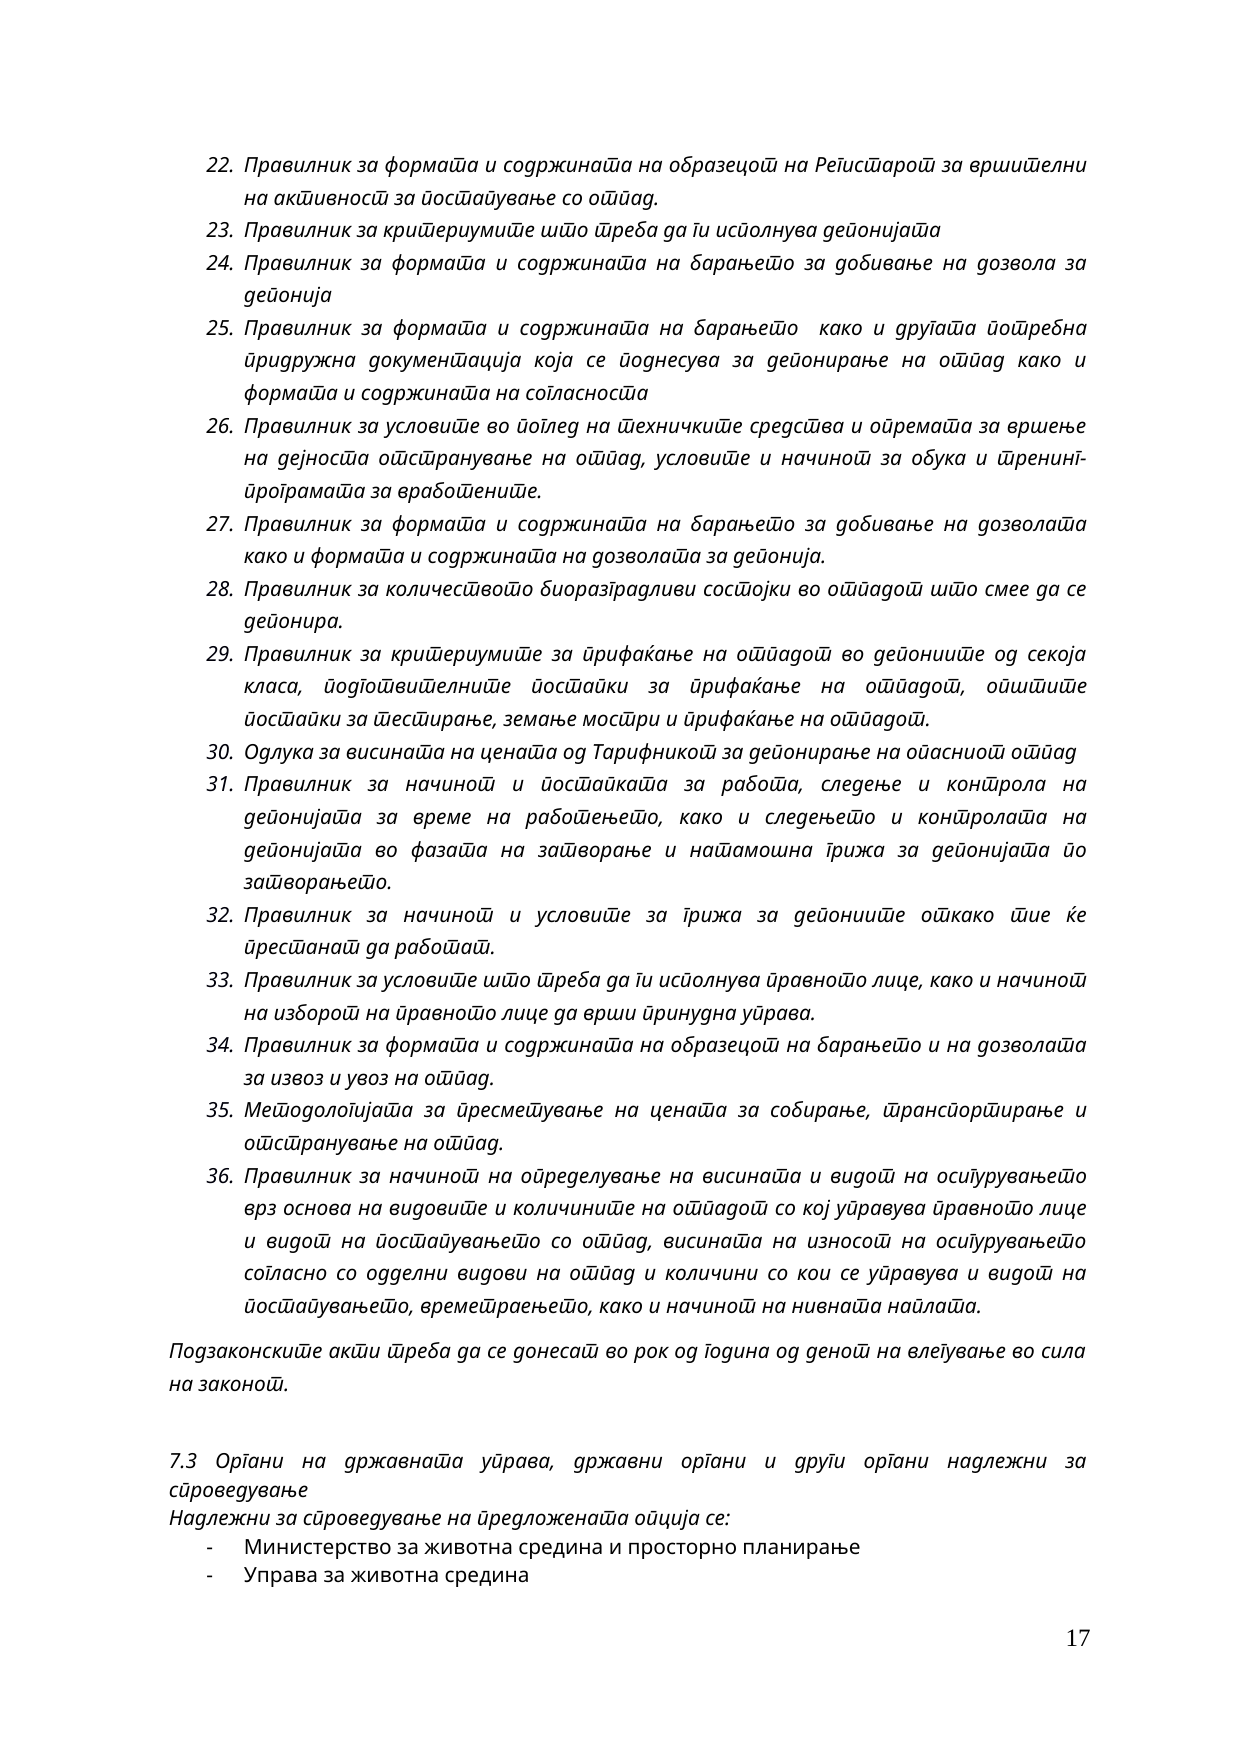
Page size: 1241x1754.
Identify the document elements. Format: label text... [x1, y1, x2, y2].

list Правилник за условите во поглед на техничките средства и опремата за вршење на дејноста отстранување на отпад, условите и начинот за обука и тренинг-програмата за вработените. [206, 411, 1090, 504]
list Правилник за формата и содржината на барањето како и другата потребна придружна документација која се поднесува за депонирање на отпад како и формата и содржината на согласноста [206, 313, 1090, 407]
list Правилник за количеството биоразградливи состојки во отпадот што смее да се депонира. [206, 574, 1090, 635]
list Правилник за критериумите што треба да ги исполнува депонијата [206, 215, 1090, 244]
list Правилник за формата и содржината на барањето за добивање на дозвола за депонија [206, 248, 1090, 309]
list Министерство за животна средина и просторно планирање [206, 1532, 1090, 1560]
list Одлука за висината на цената од Тарифникот за депонирање на опасниот отпад [206, 737, 1090, 765]
text Подзаконските акти треба да се донесат во рок од година од денот на влегување во сила на законот. [169, 1336, 1090, 1397]
list Управа за животна средина [206, 1560, 1090, 1589]
list Правилник за формата и содржината на образецот на барањето и на дозволата за извоз и увоз на отпад. [206, 1030, 1090, 1091]
list Правилник за начинот и условите за грижа за депониите откако тие ќе престанат да работат. [206, 900, 1090, 961]
list Правилник за начинот на определување на висината и видот на осигурувањето врз основа на видовите и количините на отпадот со кој управува правното лице и видот на постапувањето со отпад, висината на износот на осигурувањето согласно со одделни видови на отпад и количини со кои се управува и видот на постапувањето, времетраењето, како и начинот на нивната наплата. [206, 1161, 1090, 1319]
list Правилник за формата и содржината на барањето за добивање на дозволата како и формата и содржината на дозволата за депонија. [206, 509, 1090, 570]
text 7.3 Органи на државната управа, државни органи и други органи надлежни за спроведување [169, 1447, 1090, 1503]
list Правилник за критериумите за прифаќање на отпадот во депониите од секоја класа, подготвителните постапки за прифаќање на отпадот, општите постапки за тестирање, земање мостри и прифаќање на отпадот. [206, 639, 1090, 733]
list Правилник за условите што треба да ги исполнува правното лице, како и начинот на изборот на правното лице да врши принудна управа. [206, 965, 1090, 1026]
list Правилник за начинот и постапката за работа, следење и контрола на депонијата за време на работењето, како и следењето и контролата на депонијата во фазата на затворање и натамошна грижа за депонијата по затворањето. [206, 769, 1090, 896]
list Методологијата за пресметување на цената за собирање, транспортирање и отстранување на отпад. [206, 1096, 1090, 1157]
list Правилник за формата и содржината на образецот на Регистарот за вршителни на активност за постапување со отпад. [206, 150, 1090, 211]
text Надлежни за спроведување на предложената опција се: [169, 1503, 1090, 1532]
